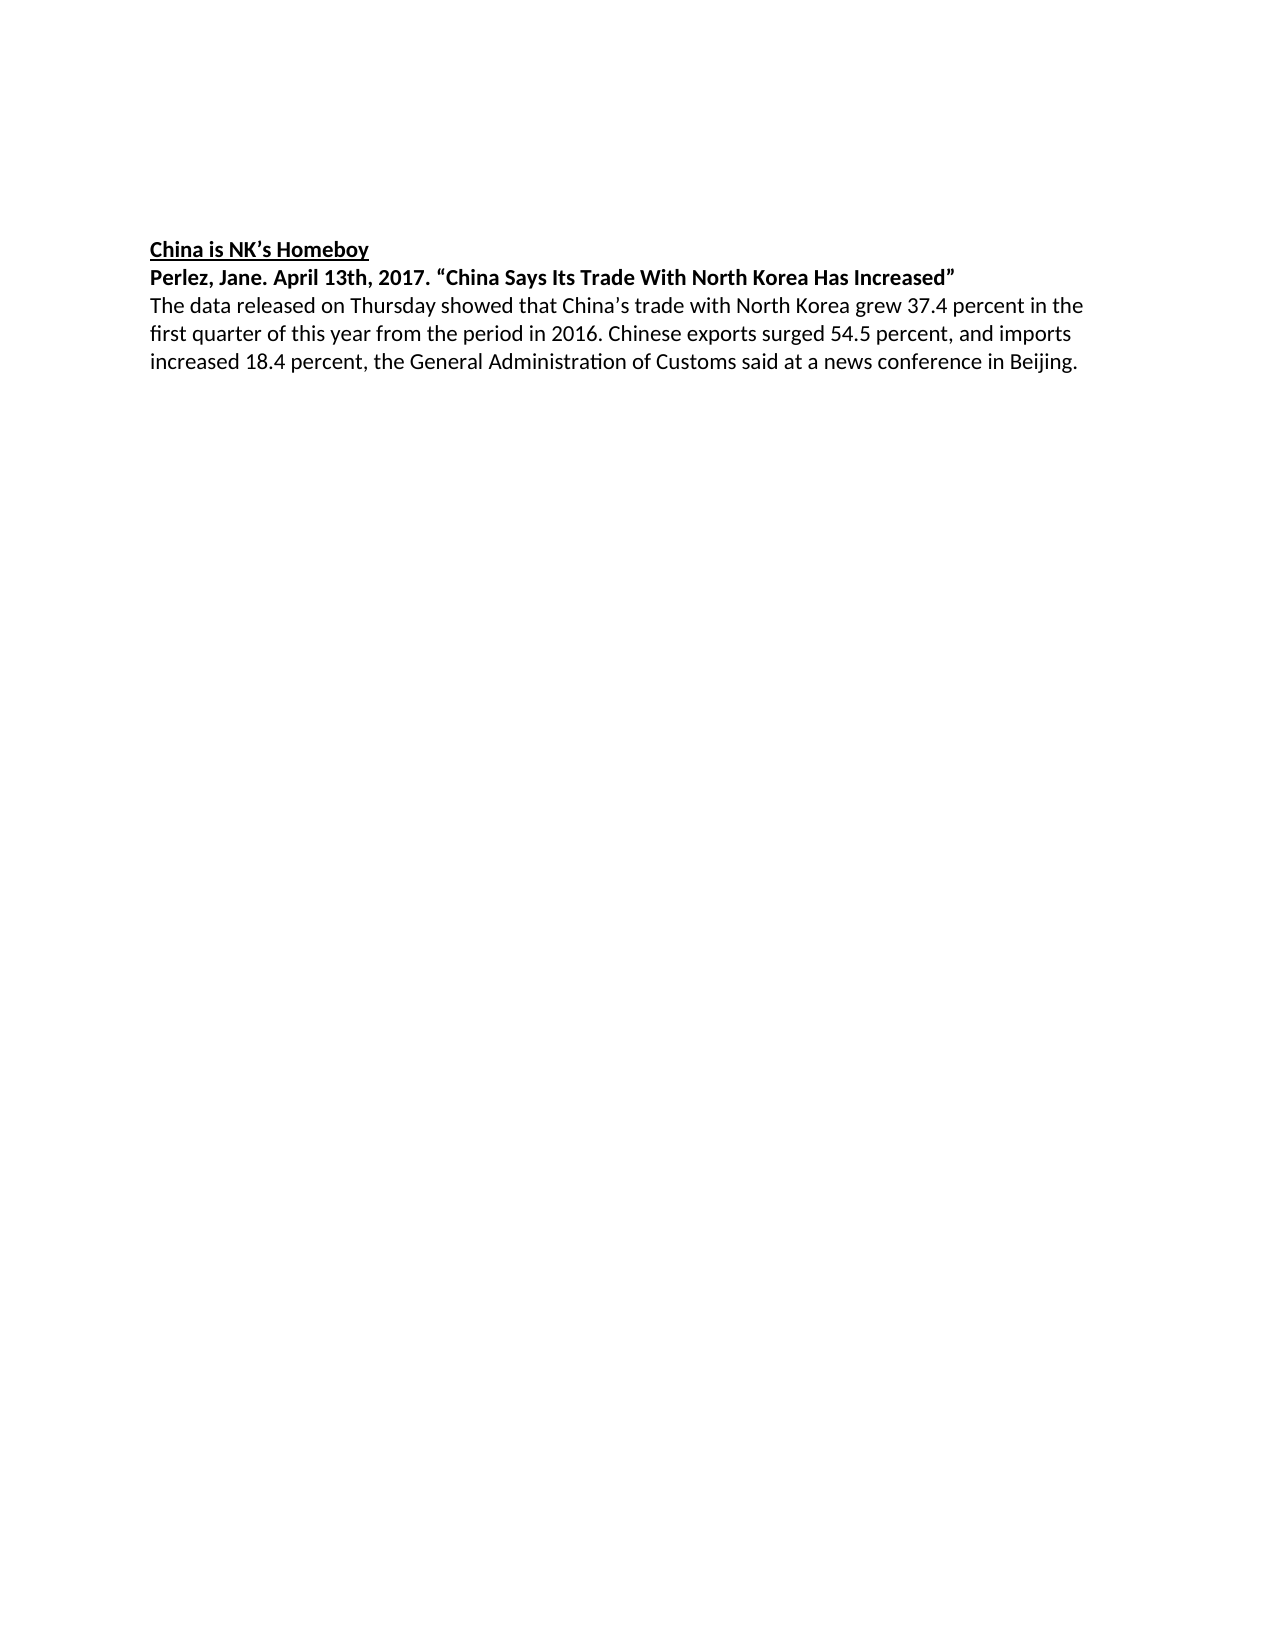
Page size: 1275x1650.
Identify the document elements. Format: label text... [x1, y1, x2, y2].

text The data released on Thursday showed that China’s trade with North Korea grew 37.4 percent in the first quarter of this year from the period in 2016. Chinese exports surged 54.5 percent, and imports increased 18.4 percent, the General Administration of Customs said at a news conference in Beijing. [150, 291, 1125, 376]
text Perlez, Jane. April 13th, 2017. “China Says Its Trade With North Korea Has Increased” [150, 263, 1125, 291]
text China is NK’s Homeboy [150, 235, 1125, 263]
